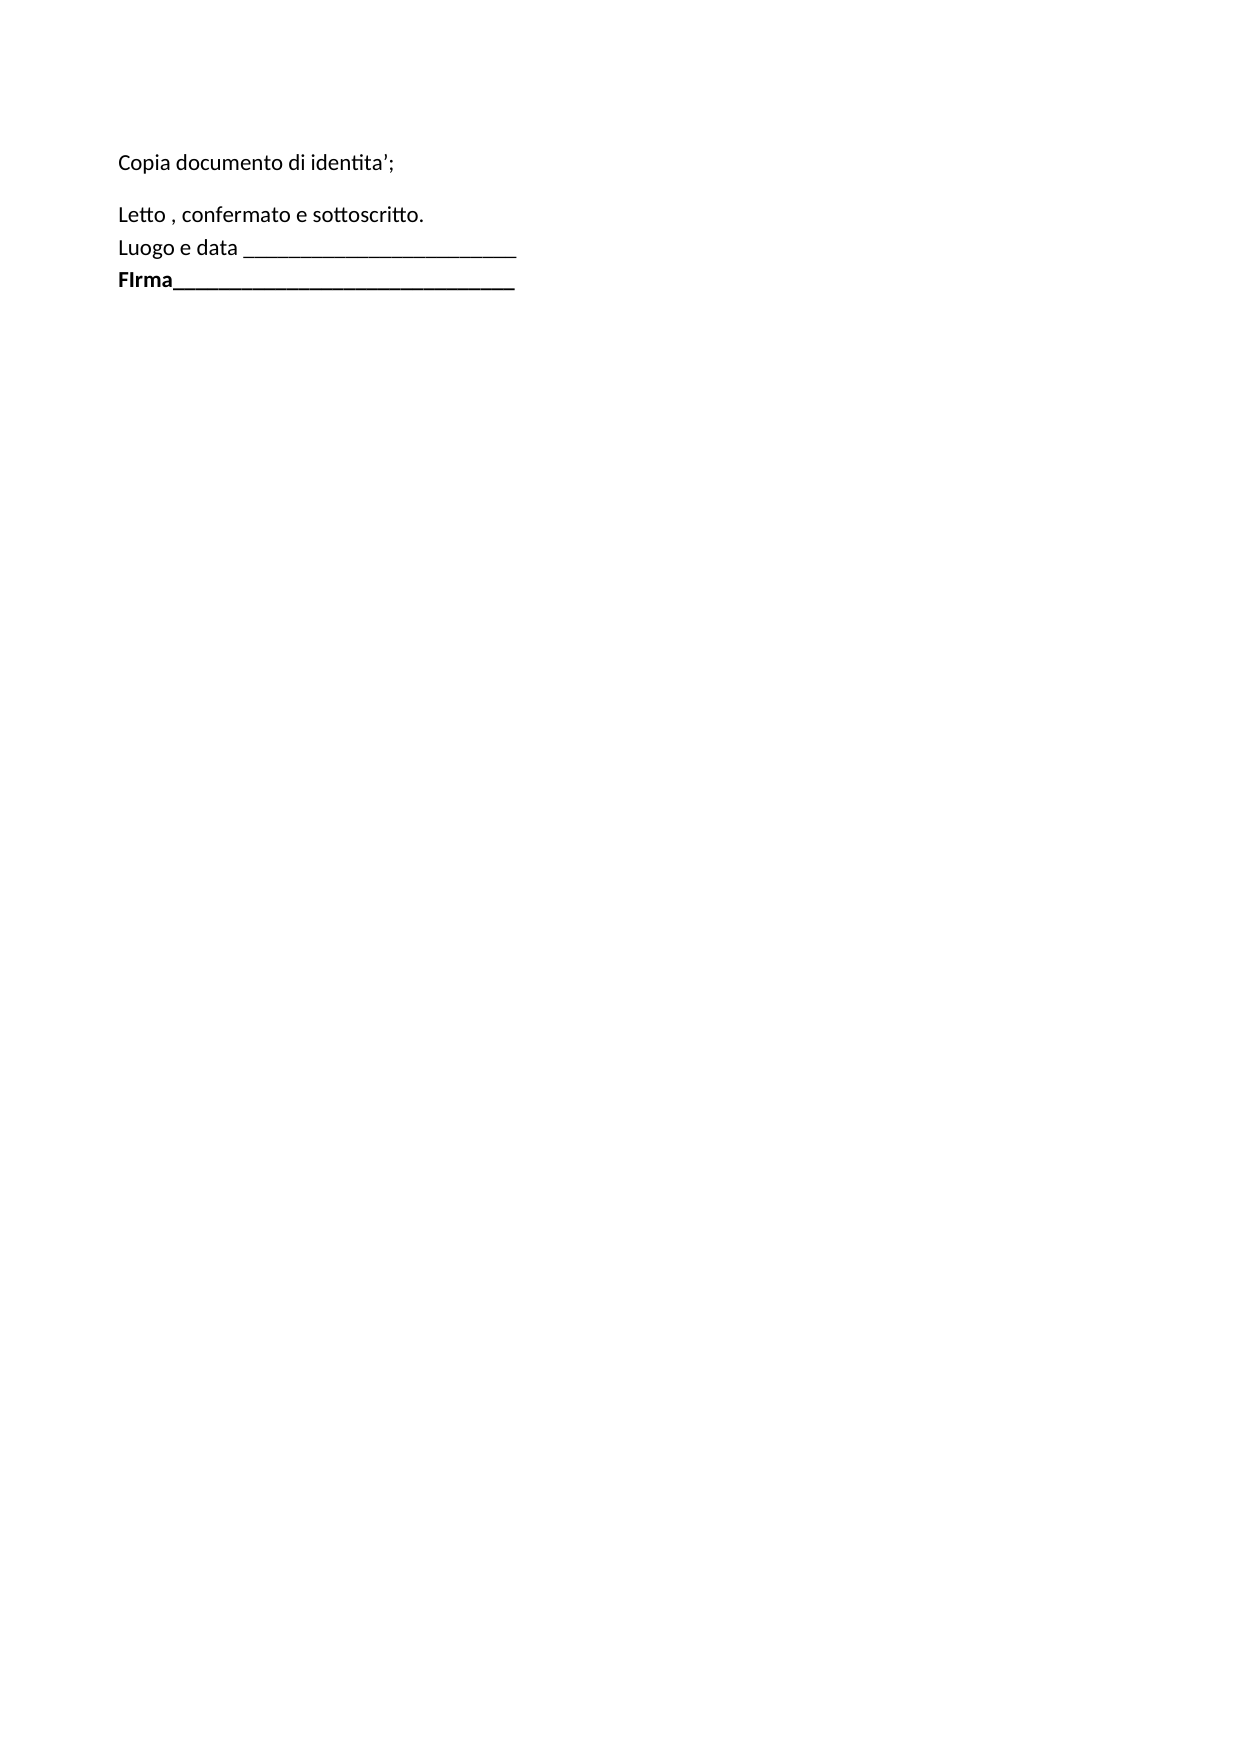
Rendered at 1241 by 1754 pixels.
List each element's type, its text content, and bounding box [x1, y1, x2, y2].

text Luogo e data ________________________ FIrma______________________________ [118, 233, 1122, 293]
text Copia documento di identita’; [118, 148, 1122, 176]
text Letto , confermato e sottoscritto. [118, 201, 1122, 229]
